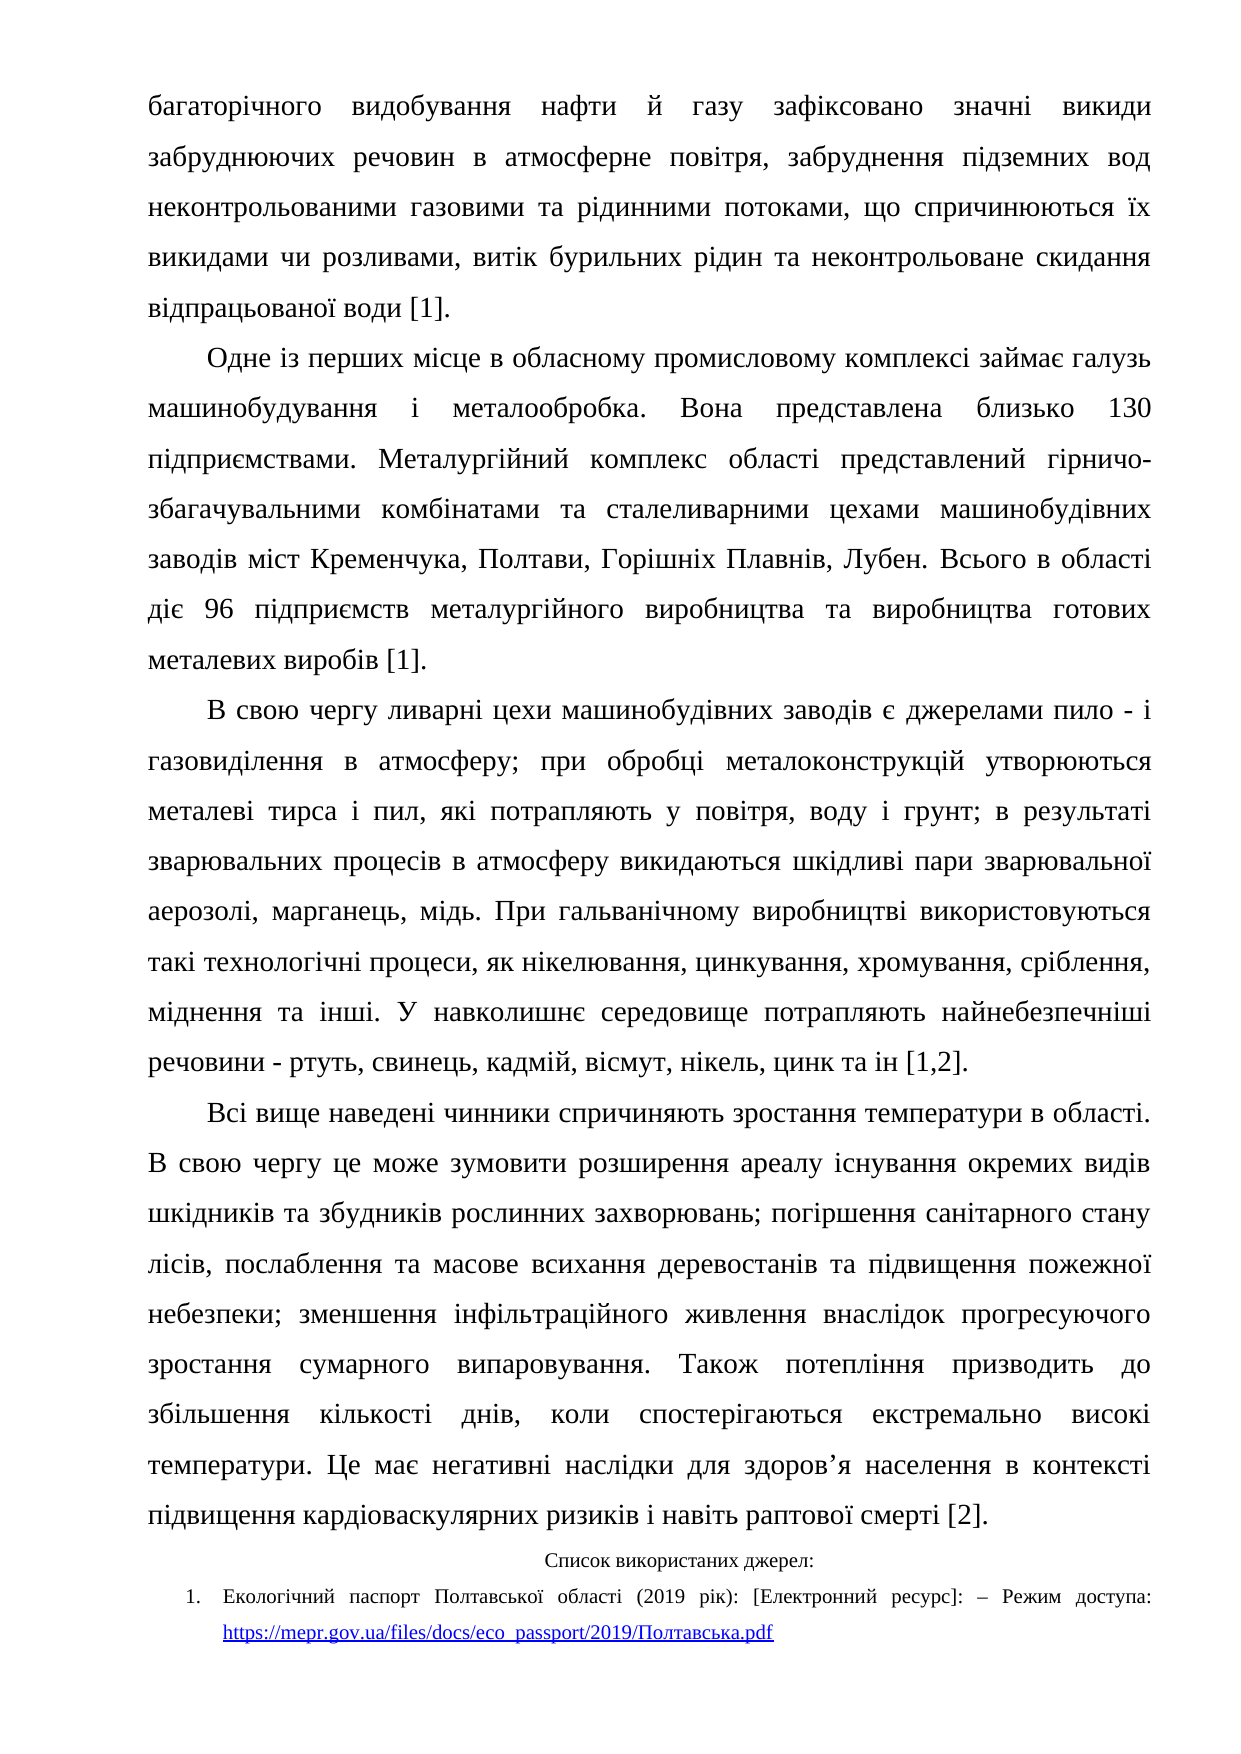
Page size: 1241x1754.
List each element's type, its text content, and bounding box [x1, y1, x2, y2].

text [148, 88, 1152, 323]
list Екологічний паспорт Полтавської області (2019 рік): [Електронний ресурс]: – Режим доступа: https://mepr.gov.ua/files/docs/eco_passport/2019/Полтавська.pdf [185, 1584, 1152, 1644]
text Одне із перших місце в обласному промисловому комплексі займає галузь машинобудування і металообробка. Вона представлена близько 130 підприємствами. Металургійний комплекс області представлений гірничо-збагачувальними комбінатами та сталеливарними цехами машинобудівних заводів міст Кременчука, Полтави, Горішніх Плавнів, Лубен. Всього в області діє 96 підприємств металургійного виробництва та виробництва готових металевих виробів [1]. [148, 340, 1152, 676]
text Список використаних джерел: [148, 1548, 1152, 1572]
text В свою чергу ливарні цехи машинобудівних заводів є джерелами пило - і газовиділення в атмосферу; при обробці металоконструкцій утворюються металеві тирса і пил, які потрапляють у повітря, воду і грунт; в результаті зварювальних процесів в атмосферу викидаються шкідливі пари зварювальної аерозолі, марганець, мідь. При гальванічному виробництві використовуються такі технологічні процеси, як нікелювання, цинкування, хромування, сріблення, міднення та інші. У навколишнє середовище потрапляють найнебезпечніші речовини - ртуть, свинець, кадмій, вісмут, нікель, цинк та ін [1,2]. [148, 692, 1152, 1078]
text Всі вище наведені чинники спричиняють зростання температури в області. В свою чергу це може зумовити розширення ареалу існування окремих видів шкідників та збудників рослинних захворювань; погіршення санітарного стану лісів, послаблення та масове всихання деревостанів та підвищення пожежної небезпеки; зменшення інфільтраційного живлення внаслідок прогресуючого зростання сумарного випаровування. Також потепління призводить до збільшення кількості днів, коли спостерігаються екстремально високі температури. Це має негативні наслідки для здоров’я населення в контексті підвищення кардіоваскулярних ризиків і навіть раптової смерті [2]. [148, 1095, 1152, 1531]
